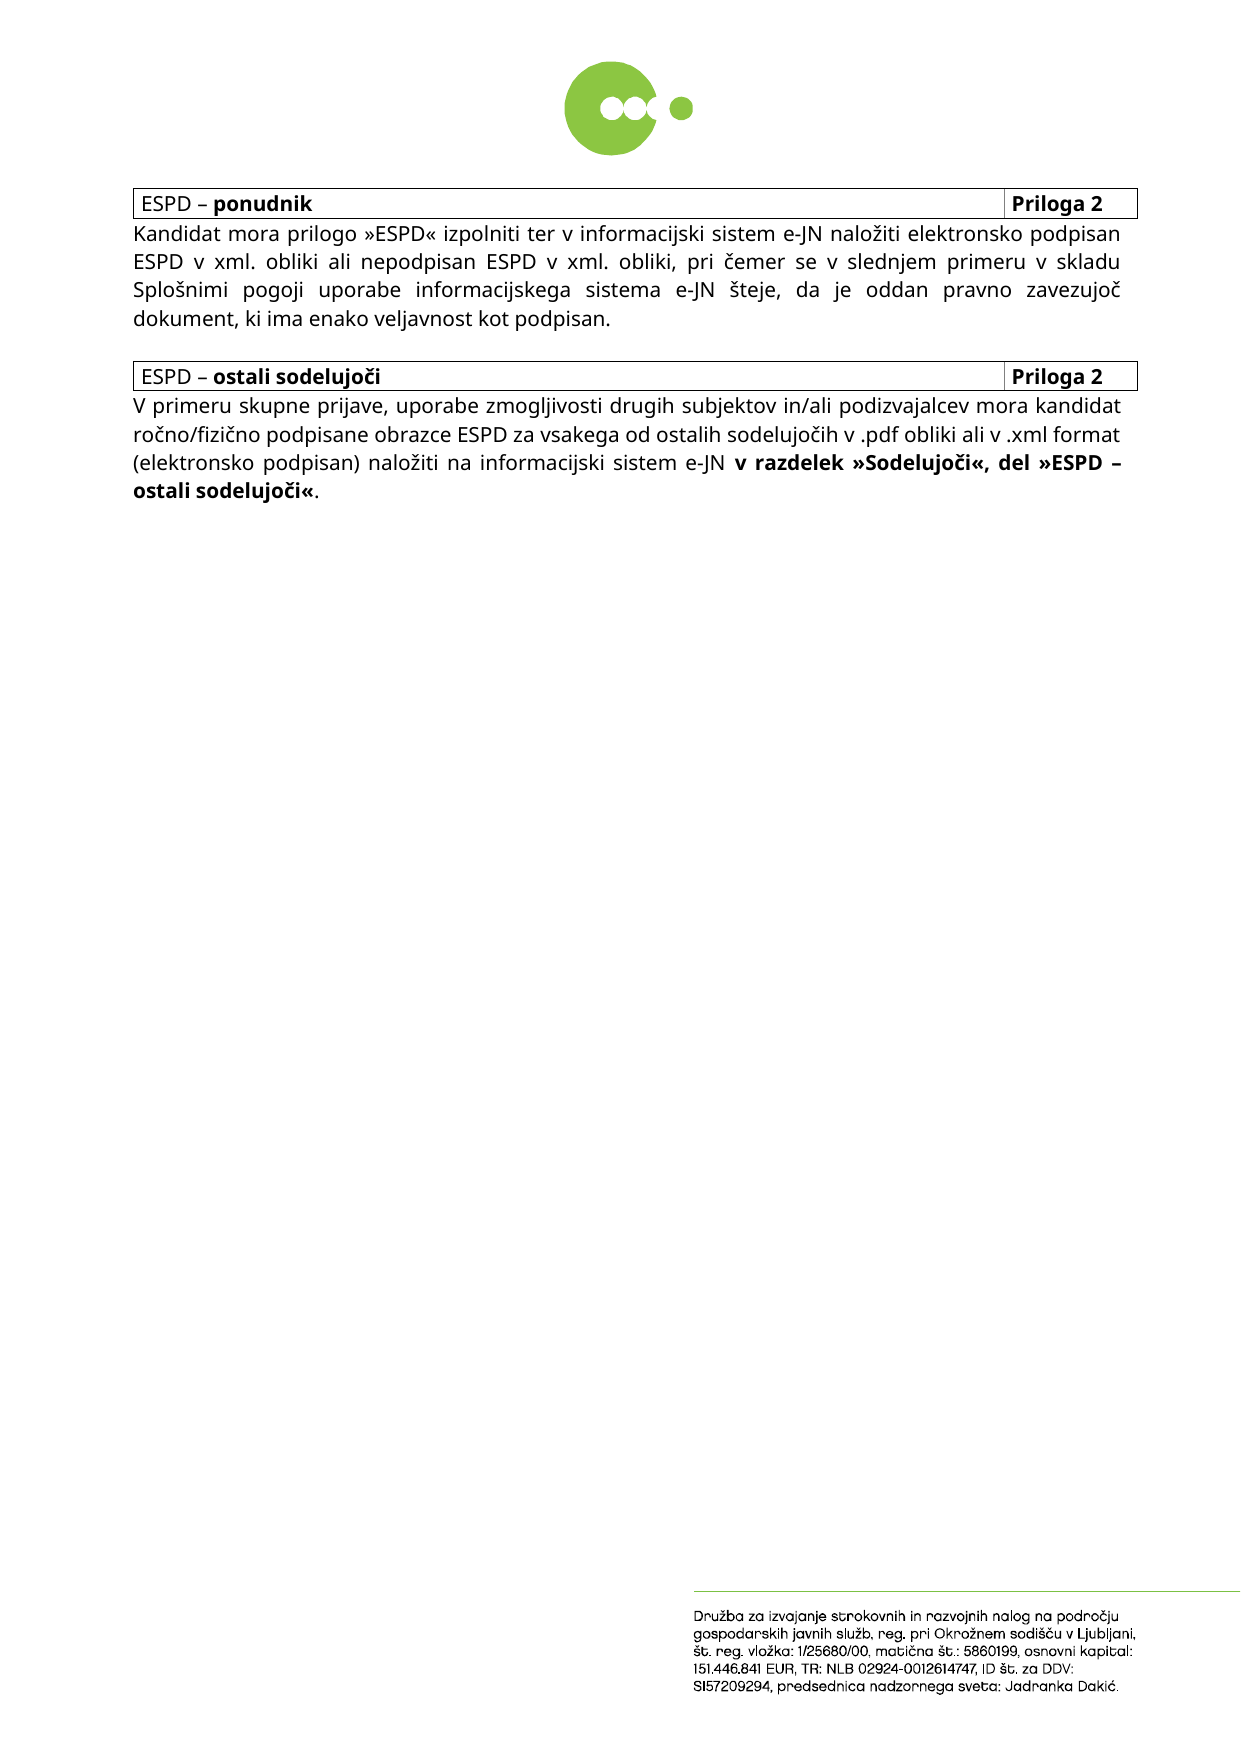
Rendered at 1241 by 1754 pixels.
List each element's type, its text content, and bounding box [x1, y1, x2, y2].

text Kandidat mora prilogo »ESPD« izpolniti ter v informacijski sistem e-JN naložiti elektronsko podpisan ESPD v xml. obliki ali nepodpisan ESPD v xml. obliki, pri čemer se v slednjem primeru v skladu Splošnimi pogoji uporabe informacijskega sistema e-JN šteje, da je oddan pravno zavezujoč dokument, ki ima enako veljavnost kot podpisan. [133, 219, 1122, 332]
table_header Priloga 2 [1005, 189, 1137, 218]
text V primeru skupne prijave, uporabe zmogljivosti drugih subjektov in/ali podizvajalcev mora kandidat ročno/fizično podpisane obrazce ESPD za vsakega od ostalih sodelujočih v .pdf obliki ali v .xml format (elektronsko podpisan) naložiti na informacijski sistem e-JN v razdelek »Sodelujoči«, del »ESPD – ostali sodelujoči«. [133, 391, 1122, 505]
table_header ESPD – ostali sodelujoči [134, 362, 1004, 390]
table_header ESPD – ponudnik [134, 189, 1004, 218]
table_header Priloga 2 [1005, 362, 1137, 390]
